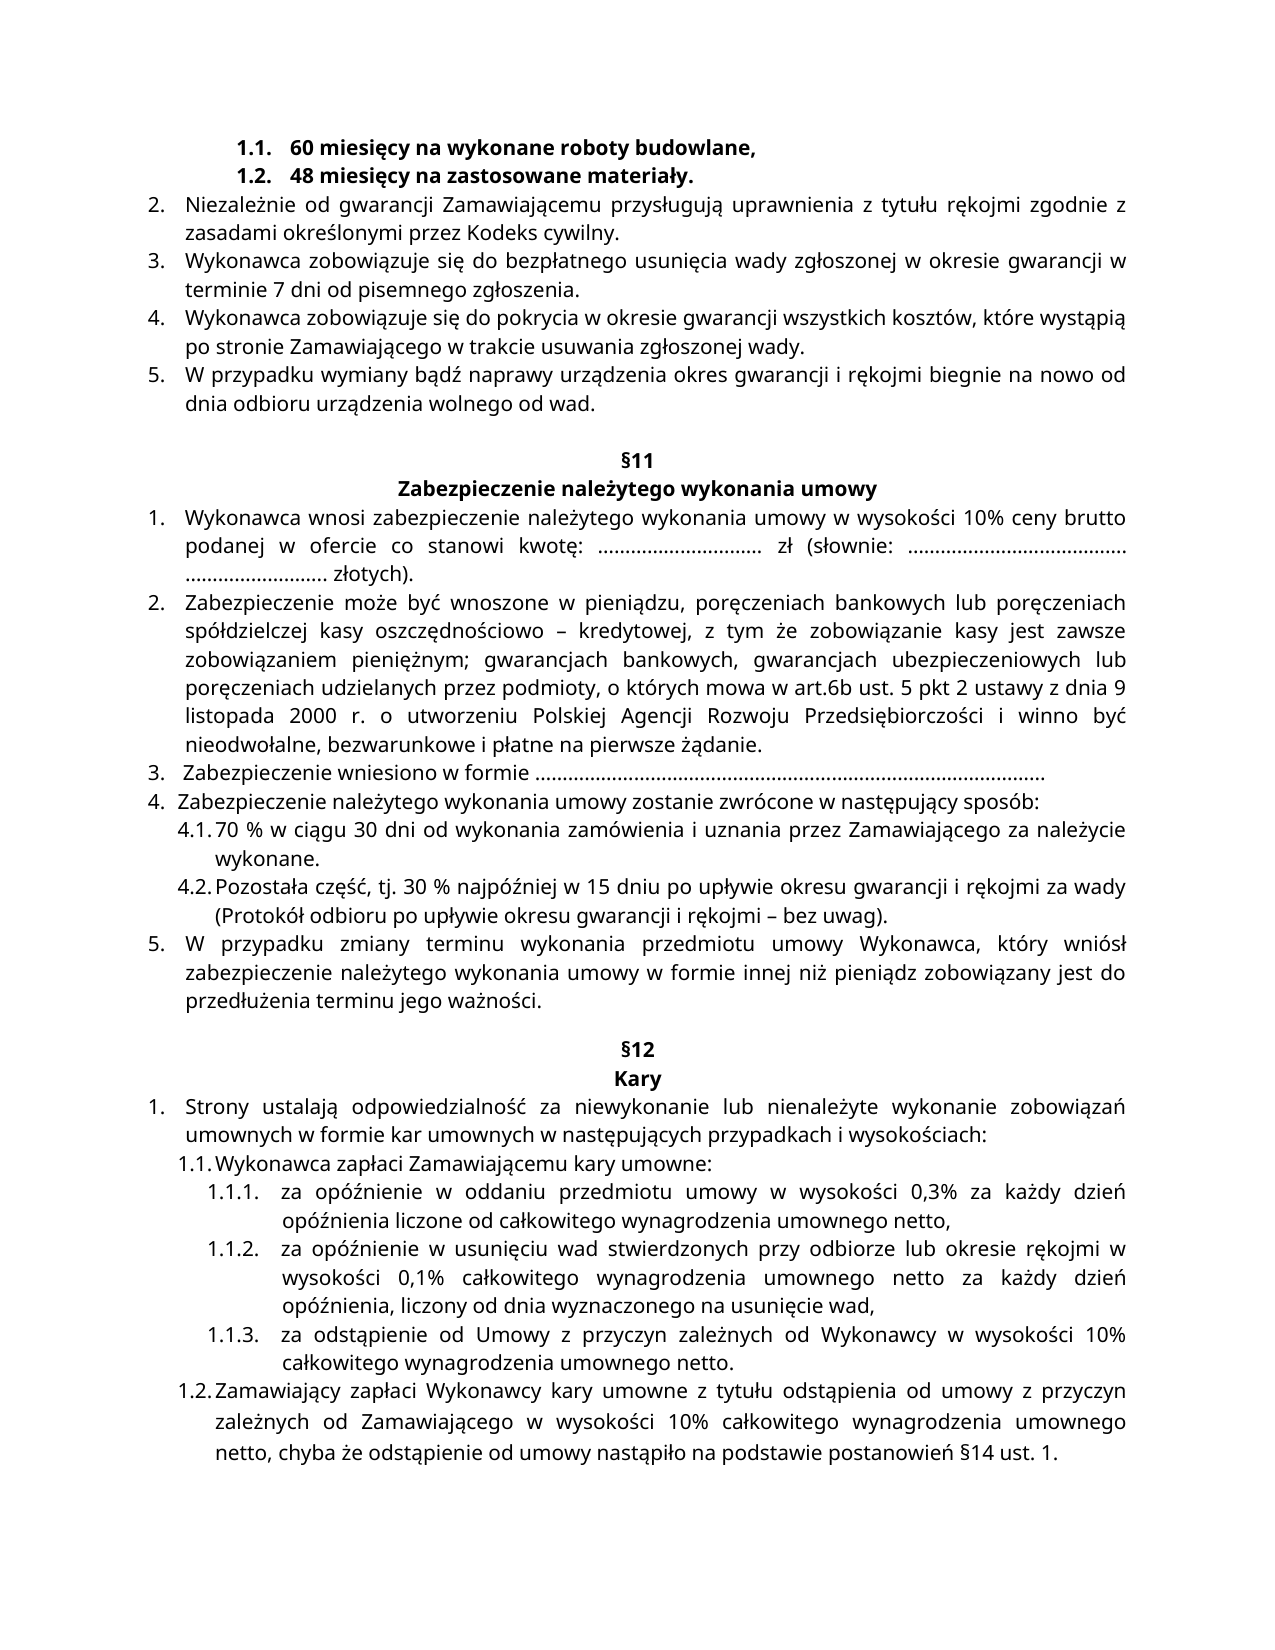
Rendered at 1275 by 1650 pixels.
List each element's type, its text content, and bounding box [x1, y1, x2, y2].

text §11 [148, 446, 1127, 474]
text Kary [148, 1064, 1127, 1092]
list 48 miesięcy na zastosowane materiały. [236, 161, 1127, 190]
list Zabezpieczenie należytego wykonania umowy zostanie zwrócone w następujący sposób: [148, 787, 1127, 815]
list za odstąpienie od Umowy z przyczyn zależnych od Wykonawcy w wysokości 10% całkowitego wynagrodzenia umownego netto. [207, 1320, 1127, 1377]
text §12 [148, 1035, 1127, 1064]
list W przypadku zmiany terminu wykonania przedmiotu umowy Wykonawca, który wniósł zabezpieczenie należytego wykonania umowy w formie innej niż pieniądz zobowiązany jest do przedłużenia terminu jego ważności. [148, 929, 1127, 1014]
list Pozostała część, tj. 30 % najpóźniej w 15 dniu po upływie okresu gwarancji i rękojmi za wady (Protokół odbioru po upływie okresu gwarancji i rękojmi – bez uwag). [177, 872, 1127, 929]
list Wykonawca wnosi zabezpieczenie należytego wykonania umowy w wysokości 10% ceny brutto podanej w ofercie co stanowi kwotę: ………………………… zł (słownie: ………………………………….…………………….. złotych). [148, 503, 1127, 588]
list Niezależnie od gwarancji Zamawiającemu przysługują uprawnienia z tytułu rękojmi zgodnie z zasadami określonymi przez Kodeks cywilny. [148, 190, 1127, 247]
list Wykonawca zobowiązuje się do bezpłatnego usunięcia wady zgłoszonej w okresie gwarancji w terminie 7 dni od pisemnego zgłoszenia. [148, 247, 1127, 303]
list Zabezpieczenie może być wnoszone w pieniądzu, poręczeniach bankowych lub poręczeniach spółdzielczej kasy oszczędnościowo – kredytowej, z tym że zobowiązanie kasy jest zawsze zobowiązaniem pieniężnym; gwarancjach bankowych, gwarancjach ubezpieczeniowych lub poręczeniach udzielanych przez podmioty, o których mowa w art.6b ust. 5 pkt 2 ustawy z dnia 9 listopada 2000 r. o utworzeniu Polskiej Agencji Rozwoju Przedsiębiorczości i winno być nieodwołalne, bezwarunkowe i płatne na pierwsze żądanie. [148, 588, 1127, 758]
list 70 % w ciągu 30 dni od wykonania zamówienia i uznania przez Zamawiającego za należycie wykonane. [177, 815, 1127, 872]
list W przypadku wymiany bądź naprawy urządzenia okres gwarancji i rękojmi biegnie na nowo od dnia odbioru urządzenia wolnego od wad. [148, 360, 1127, 417]
list Wykonawca zapłaci Zamawiającemu kary umowne: [177, 1149, 1127, 1177]
list Wykonawca zobowiązuje się do pokrycia w okresie gwarancji wszystkich kosztów, które wystąpią po stronie Zamawiającego w trakcie usuwania zgłoszonej wady. [148, 303, 1127, 360]
list Zabezpieczenie wniesiono w formie ………………………………………………………………………………... [148, 758, 1127, 787]
list za opóźnienie w oddaniu przedmiotu umowy w wysokości 0,3% za każdy dzień opóźnienia liczone od całkowitego wynagrodzenia umownego netto, [207, 1177, 1127, 1234]
text Zabezpieczenie należytego wykonania umowy [148, 474, 1127, 503]
list Strony ustalają odpowiedzialność za niewykonanie lub nienależyte wykonanie zobowiązań umownych w formie kar umownych w następujących przypadkach i wysokościach: [148, 1092, 1127, 1149]
list za opóźnienie w usunięciu wad stwierdzonych przy odbiorze lub okresie rękojmi w wysokości 0,1% całkowitego wynagrodzenia umownego netto za każdy dzień opóźnienia, liczony od dnia wyznaczonego na usunięcie wad, [207, 1234, 1127, 1320]
list 60 miesięcy na wykonane roboty budowlane, [236, 133, 1127, 161]
list Zamawiający zapłaci Wykonawcy kary umowne z tytułu odstąpienia od umowy z przyczyn zależnych od Zamawiającego w wysokości 10% całkowitego wynagrodzenia umownego netto, chyba że odstąpienie od umowy nastąpiło na podstawie postanowień §14 ust. 1. [177, 1377, 1127, 1466]
